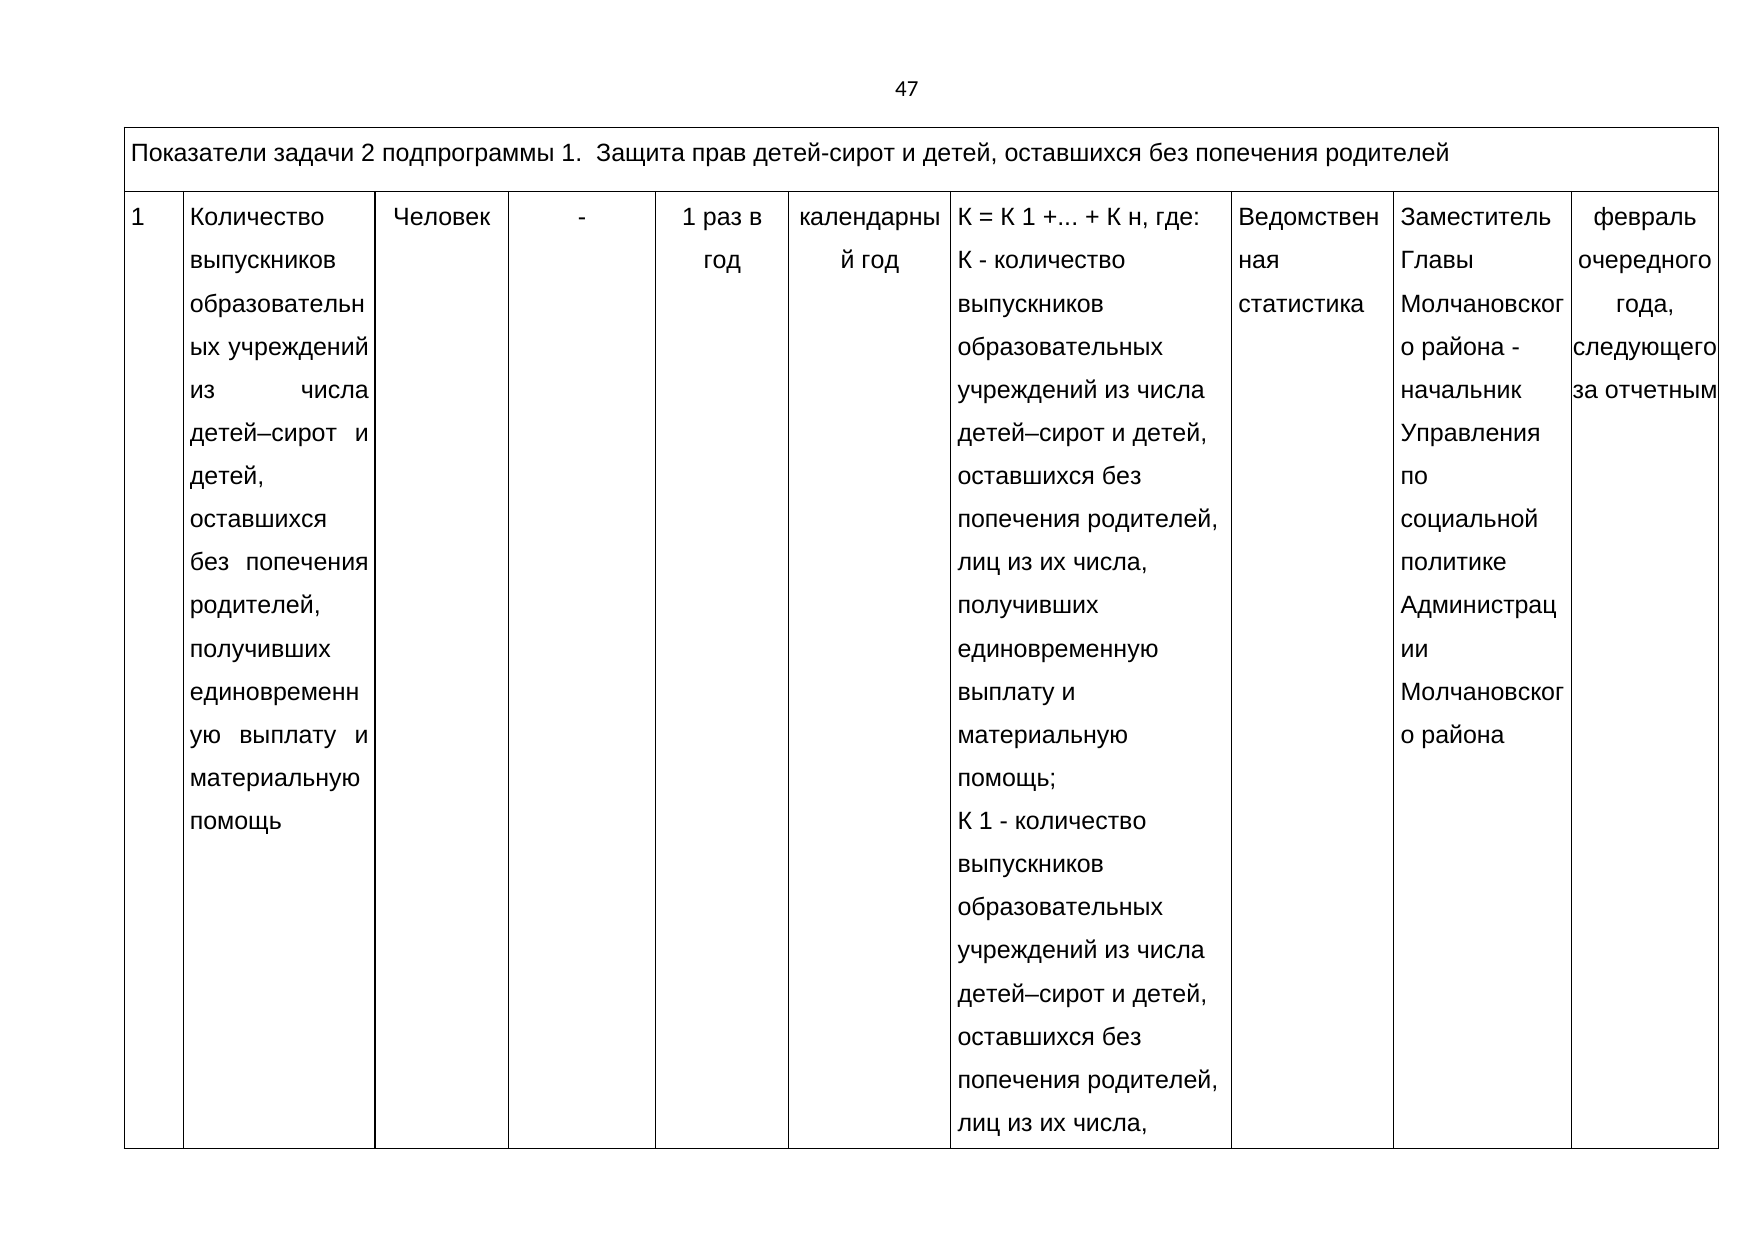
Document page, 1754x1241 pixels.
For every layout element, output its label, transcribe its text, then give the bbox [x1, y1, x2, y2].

table_cell - [509, 192, 655, 1147]
table_cell календарный год [789, 192, 950, 1147]
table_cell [184, 192, 374, 1147]
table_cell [1232, 192, 1393, 1147]
table_cell 1 [125, 192, 183, 1147]
table_cell Показатели задачи 2 подпрограммы 1. Защита прав детей-сирот и детей, оставшихся без попечения родителей [125, 128, 1718, 191]
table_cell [1394, 192, 1571, 1147]
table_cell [1572, 192, 1718, 1147]
table_cell Человек [376, 192, 508, 1147]
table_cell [951, 192, 1231, 1147]
table_cell 1 раз в год [656, 192, 788, 1147]
